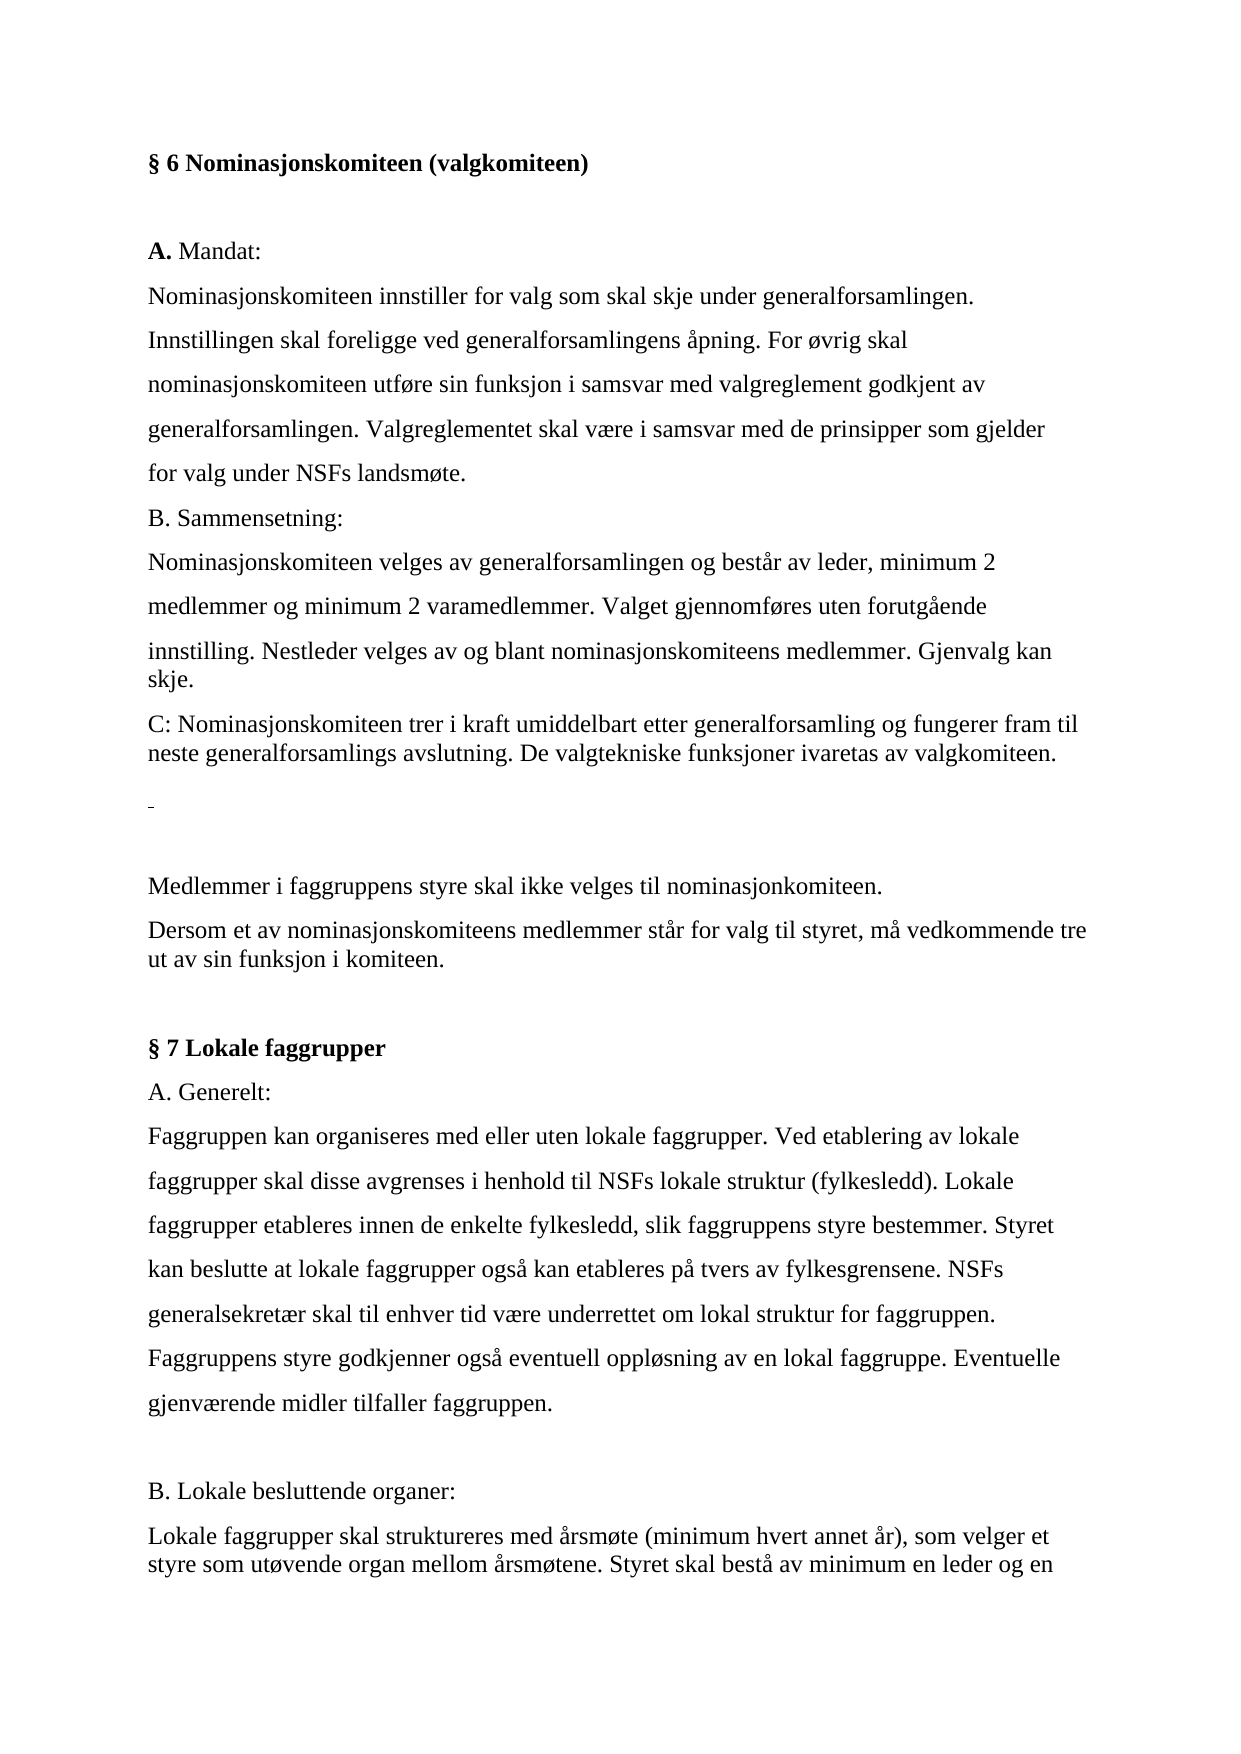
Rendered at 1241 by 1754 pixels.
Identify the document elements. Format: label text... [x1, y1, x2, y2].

text kan beslutte at lokale faggrupper også kan etableres på tvers av fylkesgrensene. NSFs [148, 1254, 1093, 1283]
text faggrupper etableres innen de enkelte fylkesledd, slik faggruppens styre bestemmer. Styret [148, 1210, 1093, 1239]
text generalforsamlingen. Valgreglementet skal være i samsvar med de prinsipper som gjelder [148, 414, 1093, 443]
text A. Mandat: [148, 236, 1093, 265]
text B. Lokale besluttende organer: [148, 1476, 1093, 1505]
text Medlemmer i faggruppens styre skal ikke velges til nominasjonkomiteen. [148, 871, 1093, 899]
text Nominasjonskomiteen velges av generalforsamlingen og består av leder, minimum 2 [148, 547, 1093, 576]
text Faggruppens styre godkjenner også eventuell oppløsning av en lokal faggruppe. Eventuelle [148, 1343, 1093, 1372]
text for valg under NSFs landsmøte. [148, 458, 1093, 487]
text medlemmer og minimum 2 varamedlemmer. Valget gjennomføres uten forutgående [148, 591, 1093, 620]
text C: Nominasjonskomiteen trer i kraft umiddelbart etter generalforsamling og fungerer fram til neste generalforsamlings avslutning. De valgtekniske funksjoner ivaretas av valgkomiteen. [148, 709, 1093, 766]
text gjenværende midler tilfaller faggruppen. [148, 1388, 1093, 1416]
text A. Generelt: [148, 1077, 1093, 1106]
text generalsekretær skal til enhver tid være underrettet om lokal struktur for faggruppen. [148, 1299, 1093, 1328]
text nominasjonskomiteen utføre sin funksjon i samsvar med valgreglement godkjent av [148, 369, 1093, 398]
text Dersom et av nominasjonskomiteens medlemmer står for valg til styret, må vedkommende tre ut av sin funksjon i komiteen. [148, 915, 1093, 973]
text faggrupper skal disse avgrenses i henhold til NSFs lokale struktur (fylkesledd). Lokale [148, 1166, 1093, 1194]
text B. Sammensetning: [148, 503, 1093, 531]
text Faggruppen kan organiseres med eller uten lokale faggrupper. Ved etablering av lokale [148, 1121, 1093, 1150]
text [148, 1521, 1093, 1578]
text innstilling. Nestleder velges av og blant nominasjonskomiteens medlemmer. Gjenvalg kan skje. [148, 636, 1093, 693]
text § 7 Lokale faggrupper [148, 1033, 1093, 1061]
text Innstillingen skal foreligge ved generalforsamlingens åpning. For øvrig skal [148, 325, 1093, 354]
text § 6 Nominasjonskomiteen (valgkomiteen) [148, 148, 1093, 176]
text Nominasjonskomiteen innstiller for valg som skal skje under generalforsamlingen. [148, 281, 1093, 309]
